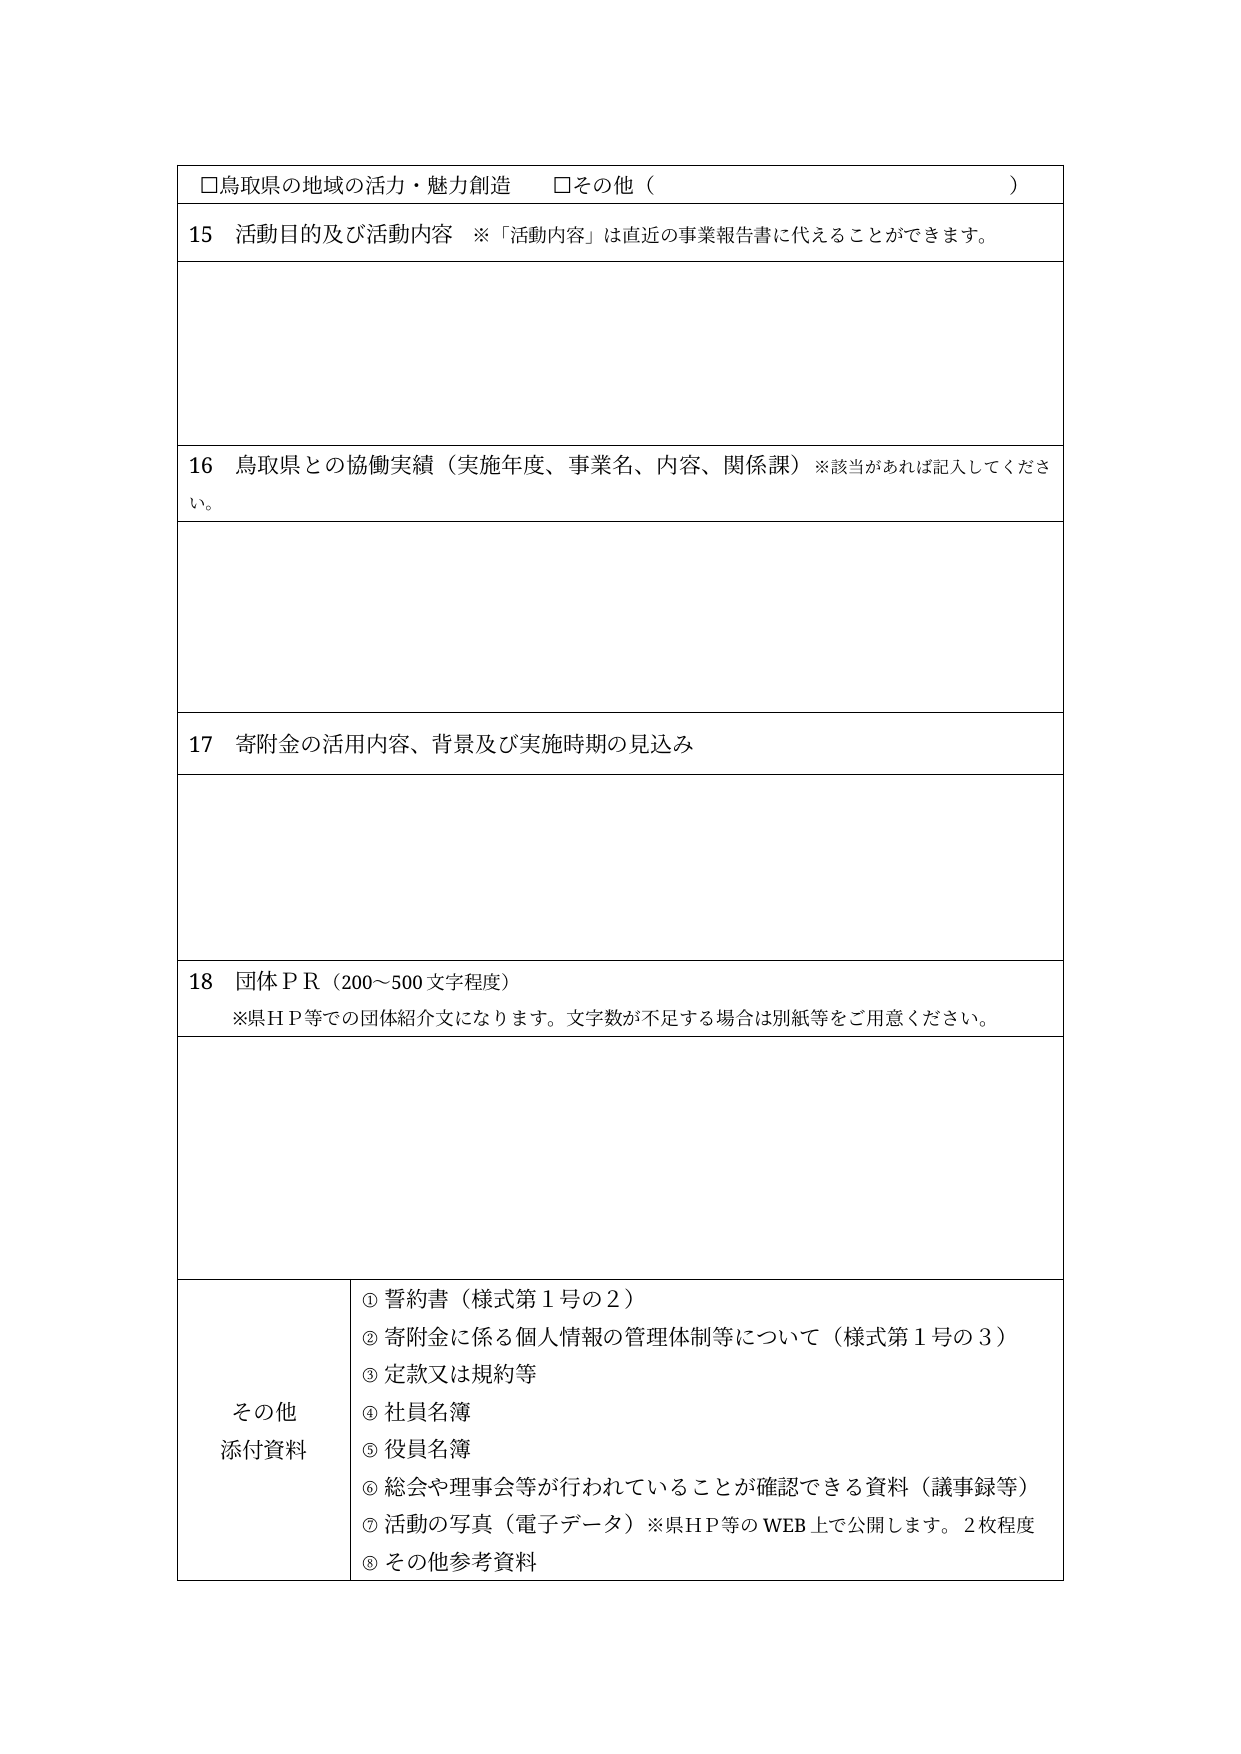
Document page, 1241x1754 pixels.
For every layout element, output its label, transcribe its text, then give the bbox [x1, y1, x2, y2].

table_cell 16 鳥取県との協働実績（実施年度、事業名、内容、関係課）※該当があれば記入してください。 [178, 446, 1063, 521]
table_cell 15 活動目的及び活動内容 ※「活動内容」は直近の事業報告書に代えることができます。 [178, 204, 1063, 261]
table_cell 17 寄附金の活用内容、背景及び実施時期の見込み [178, 713, 1063, 774]
table_cell 18 団体ＰＲ（200～500文字程度） ※県ＨＰ等での団体紹介文になります。文字数が不足する場合は別紙等をご用意ください。 [178, 961, 1063, 1036]
table_cell その他 添付資料 [178, 1280, 350, 1580]
table_cell [178, 1037, 1063, 1279]
table_cell [178, 522, 1063, 712]
table_cell [178, 262, 1063, 445]
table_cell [178, 166, 1063, 203]
table_cell [178, 775, 1063, 960]
table_cell ① 誓約書（様式第１号の２） ② 寄附金に係る個人情報の管理体制等について（様式第１号の３） ③ 定款又は規約等 ④ 社員名簿 ⑤ 役員名簿 ⑥ 総会や理事会等が行われていることが確認できる資料（議事録等） ⑦ 活動の写真（電子データ）※県ＨＰ等のWEB上で公開します。２枚程度 ⑧ その他参考資料 [351, 1280, 1063, 1580]
